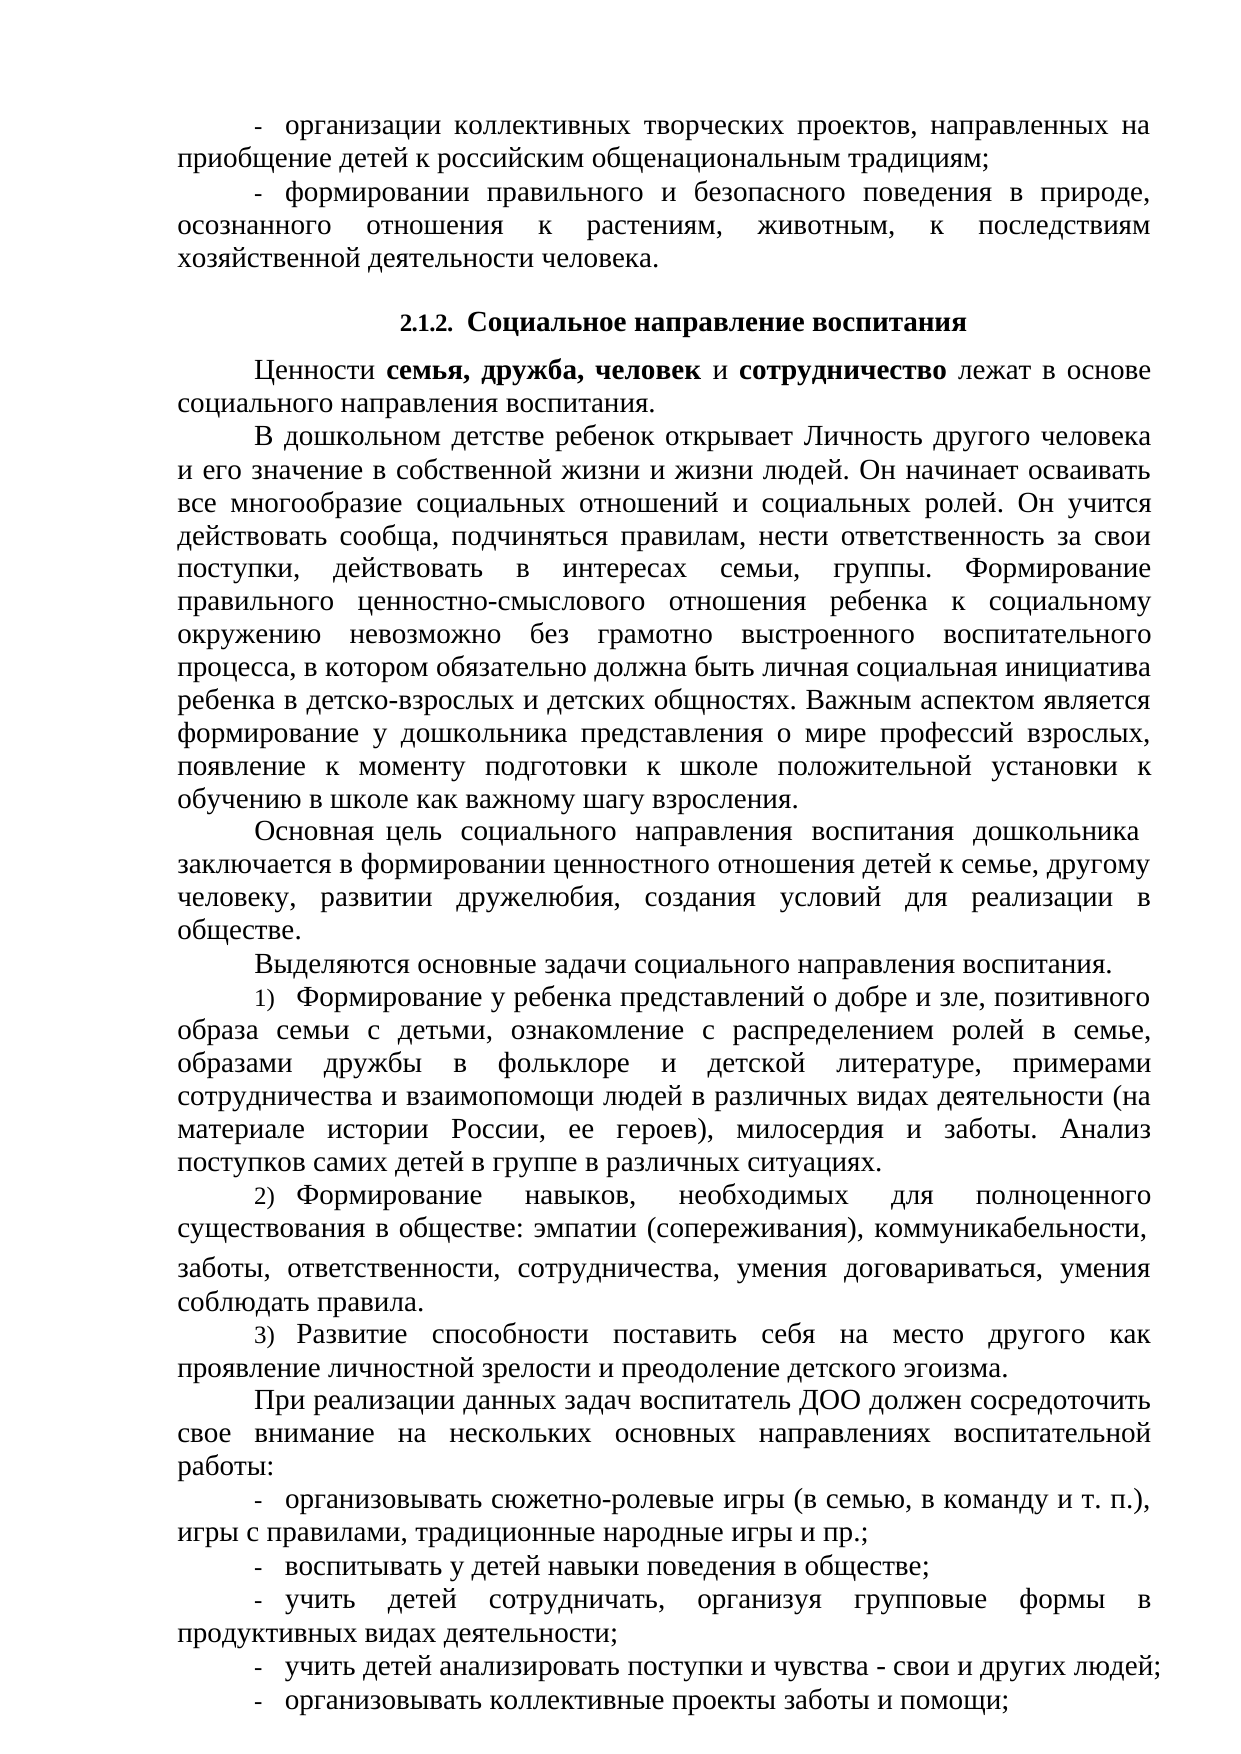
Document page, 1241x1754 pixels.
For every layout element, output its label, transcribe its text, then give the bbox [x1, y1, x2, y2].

list формировании правильного и безопасного поведения в природе, осознанного отношения к растениям, животным, к последствиям хозяйственной деятельности человека. [177, 175, 1151, 273]
subtitle Социальное направление воспитания [399, 305, 1223, 338]
list Формирование навыков, необходимых для полноценного существования в обществе: эмпатии (сопереживания), коммуникабельности, [177, 1178, 1152, 1244]
text заботы, ответственности, сотрудничества, умения договариваться, умения соблюдать правила. [177, 1252, 1150, 1317]
text В дошкольном детстве ребенок открывает Личность другого человека и его значение в собственной жизни и жизни людей. Он начинает осваивать все многообразие социальных отношений и социальных ролей. Он учится действовать сообща, подчиняться правилам, нести ответственность за свои поступки, действовать в интересах семьи, группы. Формирование правильного ценностно-смыслового отношения ребенка к социальному окружению невозможно без грамотно выстроенного воспитательного процесса, в котором обязательно должна быть личная социальная инициатива ребенка в детско-взрослых и детских общностях. Важным аспектом является формирование у дошкольника представления о мире профессий взрослых, появление к моменту подготовки к школе положительной установки к обучению в школе как важному шагу взросления. [177, 419, 1151, 814]
text заключается в формировании ценностного отношения детей к семье, другому человеку, развитии дружелюбия, создания условий для реализации в обществе. [177, 847, 1151, 946]
list организации коллективных творческих проектов, направленных на приобщение детей к российским общенациональным традициям; [177, 108, 1151, 174]
list организовывать сюжетно-ролевые игры (в семью, в команду и т. п.), игры с правилами, традиционные народные игры и пр.; [177, 1482, 1151, 1548]
list учить детей сотрудничать, организуя групповые формы в продуктивных видах деятельности; [177, 1583, 1151, 1648]
text Выделяются основные задачи социального направления воспитания. [254, 947, 1223, 980]
list учить детей анализировать поступки и чувства - свои и других людей; [254, 1649, 1223, 1682]
text Ценности семья, дружба, человек и сотрудничество лежат в основе социального направления воспитания. [177, 353, 1152, 419]
text Основная цель социального направления воспитания дошкольника [254, 815, 1223, 846]
list Формирование у ребенка представлений о добре и зле, позитивного образа семьи с детьми, ознакомление с распределением ролей в семье, образами дружбы в фольклоре и детской литературе, примерами сотрудничества и взаимопомощи людей в различных видах деятельности (на материале истории России, ее героев), милосердия и заботы. Анализ поступков самих детей в группе в различных ситуациях. [177, 980, 1152, 1177]
list Развитие способности поставить себя на место другого как проявление личностной зрелости и преодоление детского эгоизма. [177, 1318, 1151, 1383]
list организовывать коллективные проекты заботы и помощи; [254, 1683, 1223, 1716]
text При реализации данных задач воспитатель ДОО должен сосредоточить свое внимание на нескольких основных направлениях воспитательной работы: [177, 1383, 1152, 1482]
list воспитывать у детей навыки поведения в обществе; [254, 1548, 1223, 1582]
